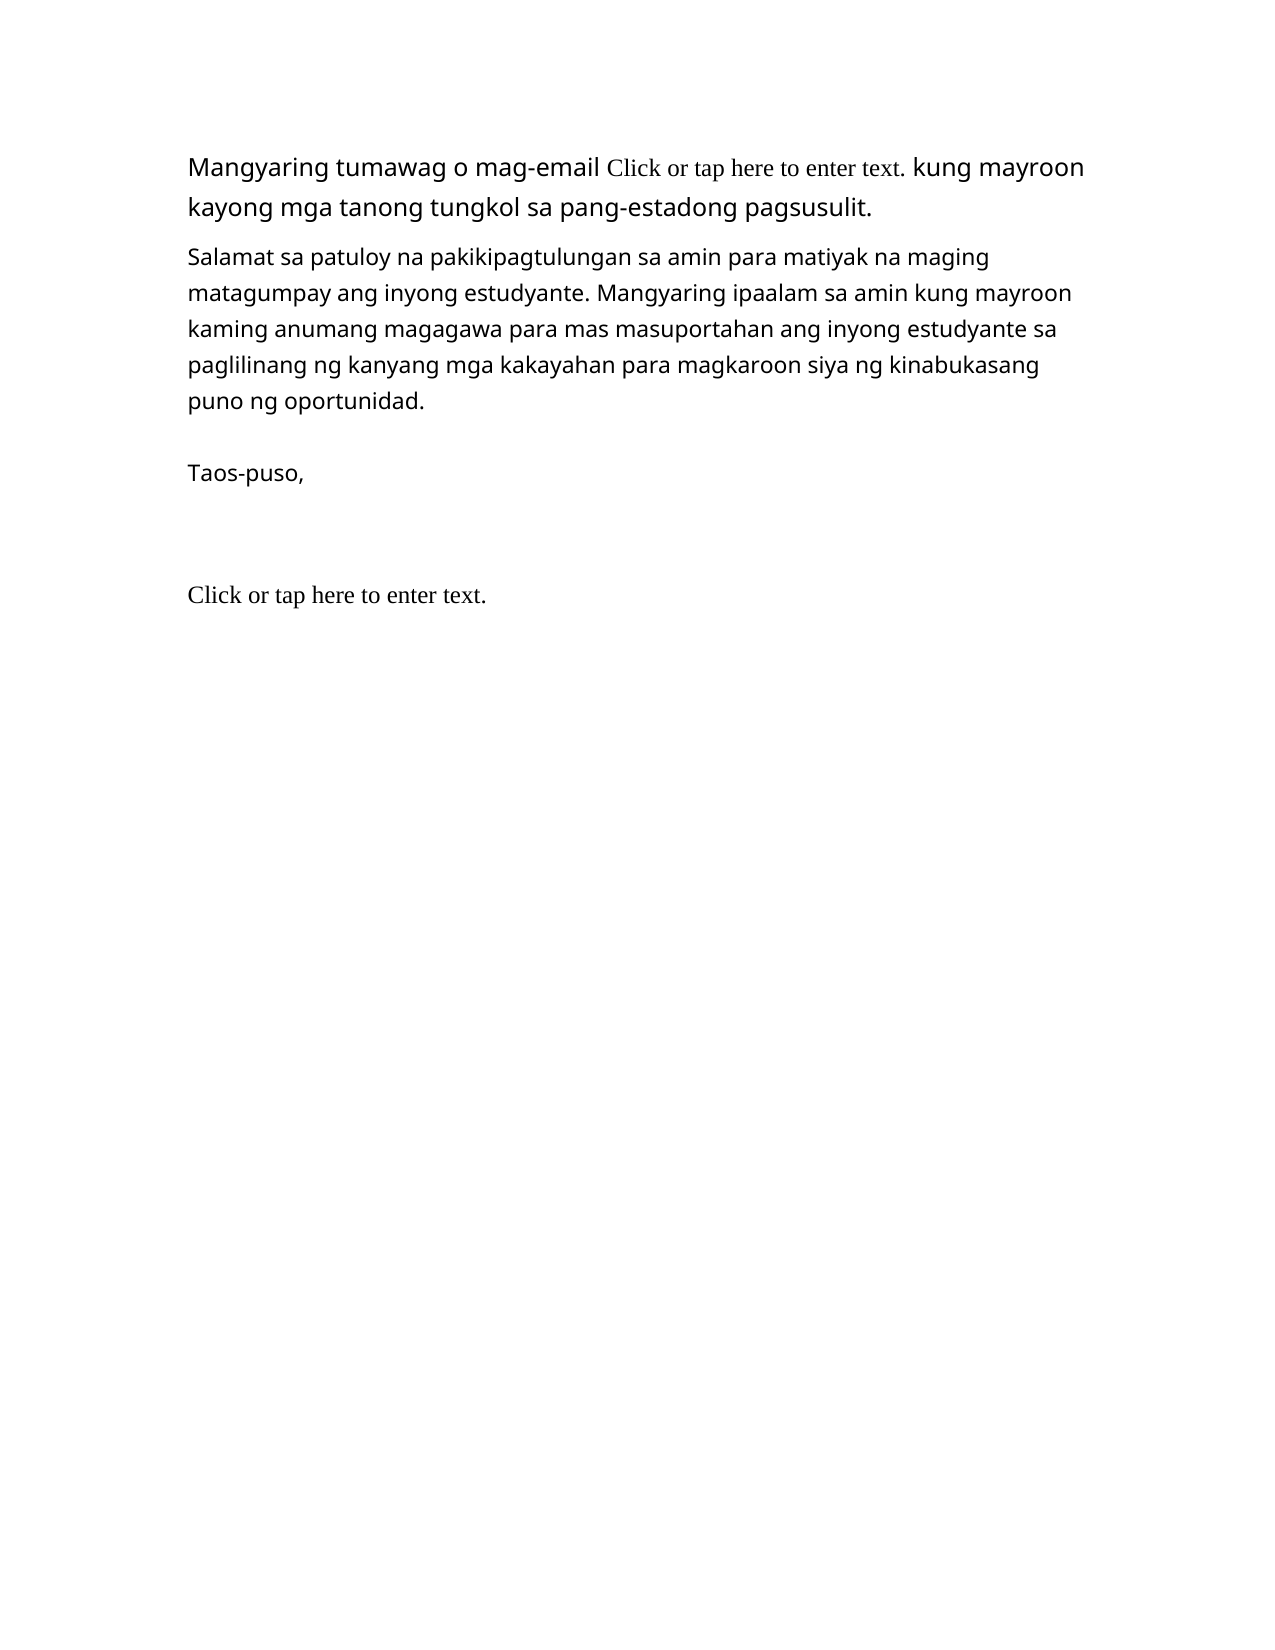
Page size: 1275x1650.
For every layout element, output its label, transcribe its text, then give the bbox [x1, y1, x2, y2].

text Mangyaring tumawag o mag-email kung mayroon kayong mga tanong tungkol sa pang-estadong pagsusulit. [187, 150, 1087, 223]
text Taos-puso, [187, 456, 1087, 488]
text Salamat sa patuloy na pakikipagtulungan sa amin para matiyak na maging matagumpay ang inyong estudyante. Mangyaring ipaalam sa amin kung mayroon kaming anumang magagawa para mas masuportahan ang inyong estudyante sa paglilinang ng kanyang mga kakayahan para magkaroon siya ng kinabukasang puno ng oportunidad. [187, 241, 1087, 416]
